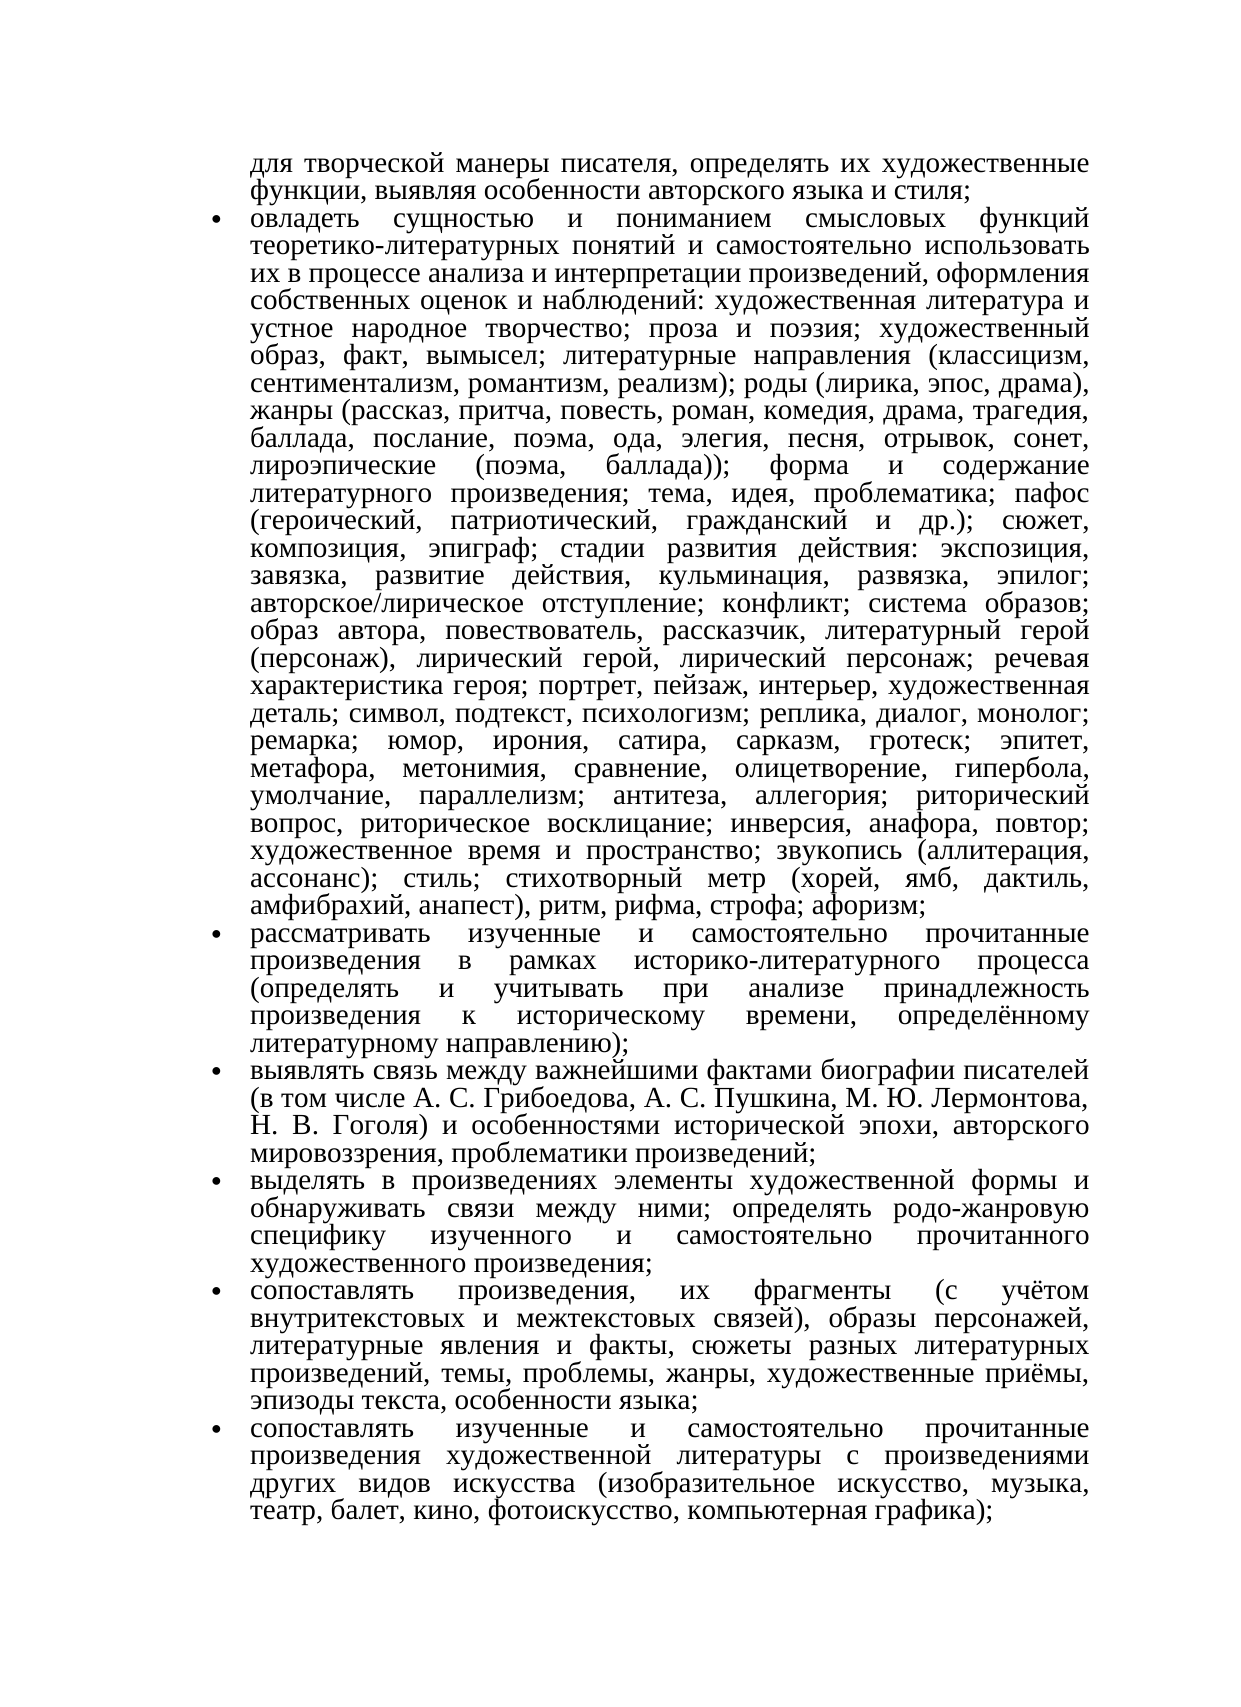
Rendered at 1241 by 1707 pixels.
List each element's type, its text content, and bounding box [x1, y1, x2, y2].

list овладеть сущностью и пониманием смысловых функций теоретико-литературных понятий и самостоятельно использовать их в процессе анализа и интерпретации произведений, оформления собственных оценок и наблюдений: художественная литература и устное народное творчество; проза и поэзия; художественный образ, факт, вымысел; литературные направления (классицизм, сентиментализм, романтизм, реализм); роды (лирика, эпос, драма), жанры (рассказ, притча, повесть, роман, комедия, драма, трагедия, баллада, послание, поэма, ода, элегия, песня, отрывок, сонет, лироэпические (поэма, баллада)); форма и содержание литературного произведения; тема, идея, проблематика; пафос (героический, патриотический, гражданский и др.); сюжет, композиция, эпиграф; стадии развития действия: экспозиция, завязка, развитие действия, кульминация, развязка, эпилог; авторское/лирическое отступление; конфликт; система образов; образ автора, повествователь, рассказчик, литературный герой (персонаж), лирический герой, лирический персонаж; речевая характеристика героя; портрет, пейзаж, интерьер, художественная деталь; символ, подтекст, психологизм; реплика, диалог, монолог; ремарка; юмор, ирония, сатира, сарказм, гротеск; эпитет, метафора, метонимия, сравнение, олицетворение, гипербола, умолчание, параллелизм; антитеза, аллегория; риторический вопрос, риторическое восклицание; инверсия, анафора, повтор; художественное время и пространство; звукопись (аллитерация, ассонанс); стиль; стихотворный метр (хорей, ямб, дактиль, амфибрахий, анапест), ритм, рифма, строфа; афоризм; [212, 205, 1090, 920]
list выделять в произведениях элементы художественной формы и обнаруживать связи между ними; определять родо-жанровую специфику изученного и самостоятельно прочитанного художественного произведения; [212, 1167, 1090, 1277]
list рассматривать изученные и самостоятельно прочитанные произведения в рамках историко-литературного процесса (определять и учитывать при анализе принадлежность произведения к историческому времени, определённому литературному направлению); [212, 920, 1090, 1057]
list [212, 150, 1090, 205]
list выявлять связь между важнейшими фактами биографии писателей (в том числе А. С. Грибоедова, А. С. Пушкина, М. Ю. Лермонтова, Н. В. Гоголя) и особенностями исторической эпохи, авторского мировоззрения, проблематики произведений; [212, 1057, 1090, 1167]
list сопоставлять изученные и самостоятельно прочитанные произведения художественной литературы с произведениями других видов искусства (изобразительное искусство, музыка, театр, балет, кино, фотоискусство, компьютерная графика); [212, 1415, 1090, 1525]
list сопоставлять произведения, их фрагменты (с учётом внутритекстовых и межтекстовых связей), образы персонажей, литературные явления и факты, сюжеты разных литературных произведений, темы, проблемы, жанры, художественные приёмы, эпизоды текста, особенности языка; [212, 1277, 1090, 1415]
